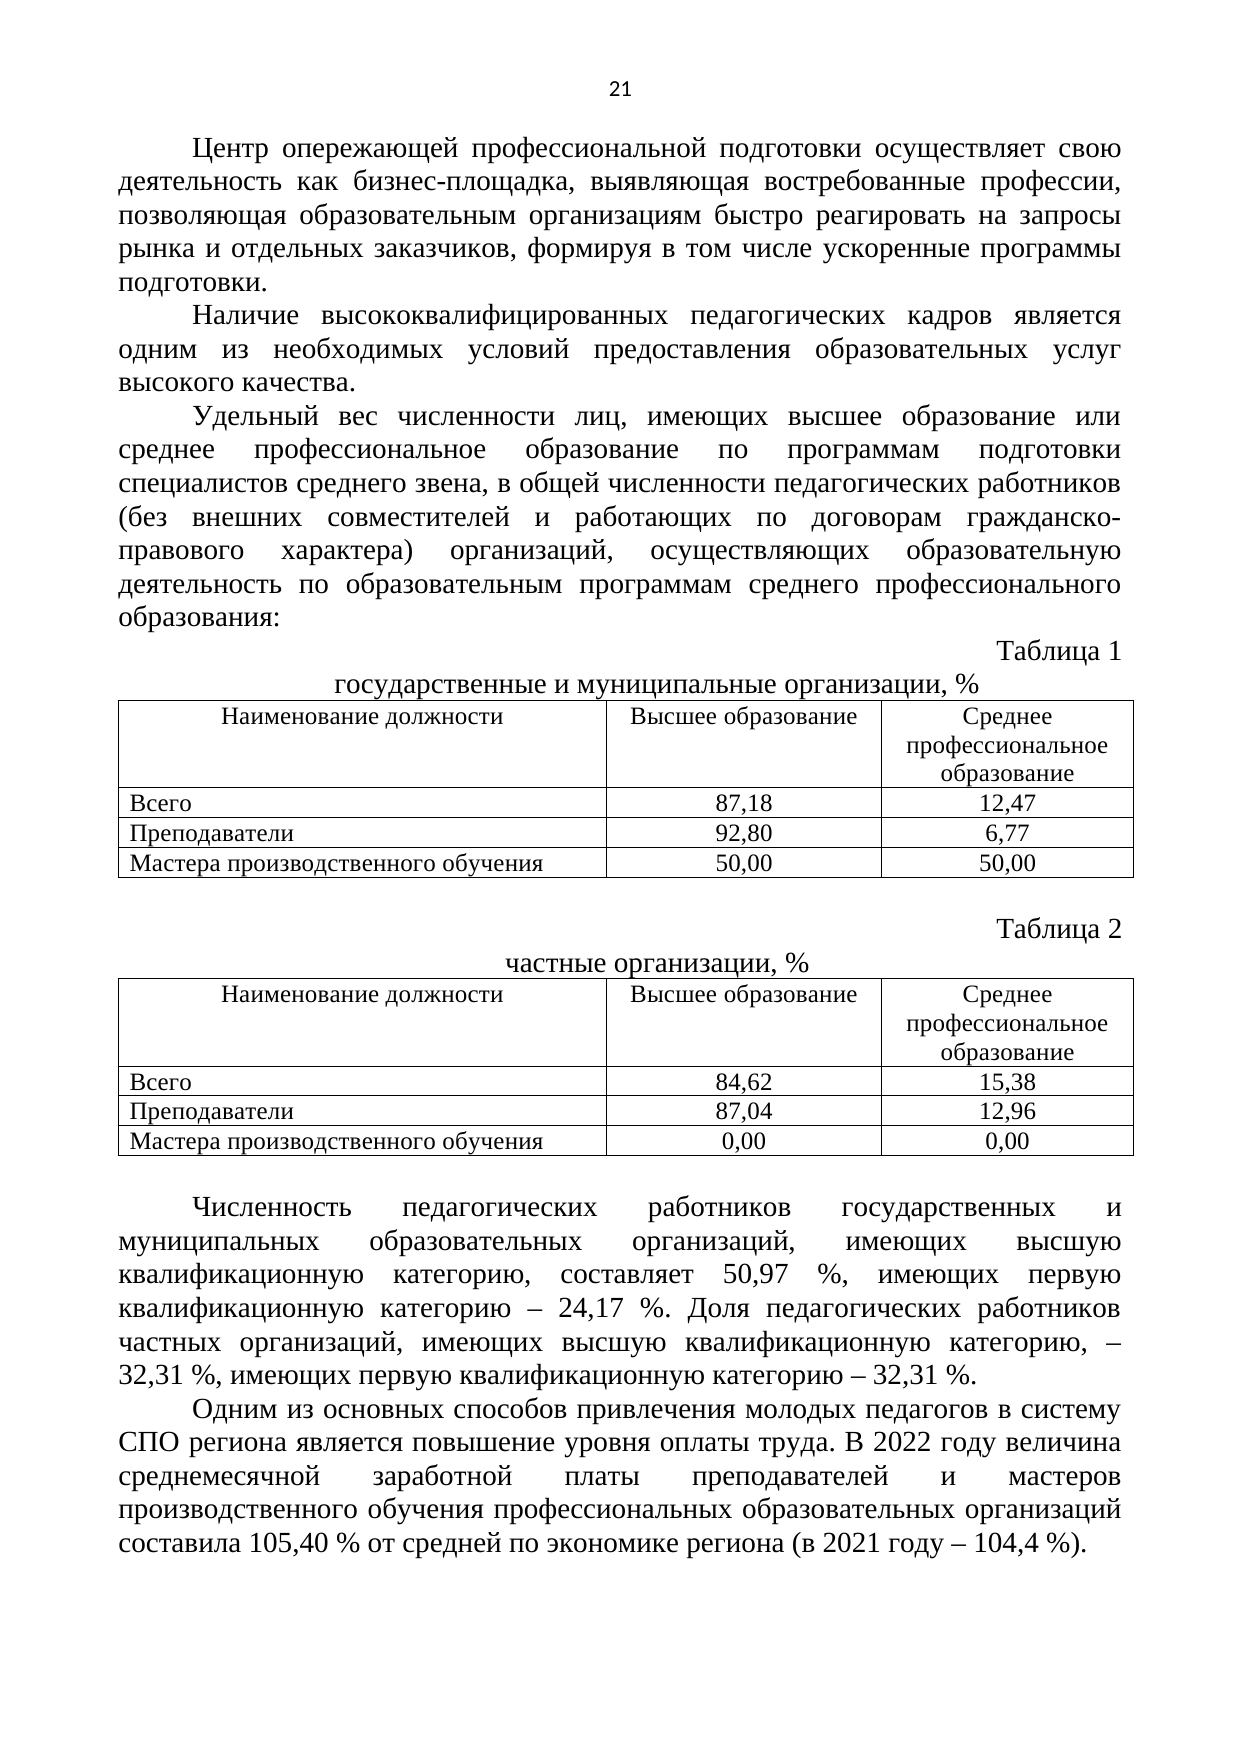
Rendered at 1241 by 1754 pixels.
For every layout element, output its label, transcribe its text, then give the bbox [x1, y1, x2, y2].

table_cell 0,00 [607, 1126, 881, 1155]
text Численность педагогических работников государственных и муниципальных образовательных организаций, имеющих высшую квалификационную категорию, составляет 50,97 %, имеющих первую квалификационную категорию – 24,17 %. Доля педагогических работников частных организаций, имеющих высшую квалификационную категорию, – 32,31 %, имеющих первую квалификационную категорию – 32,31 %. [118, 1189, 1122, 1391]
text государственные и муниципальные организации, % [118, 666, 1122, 700]
table_header Наименование должности [119, 701, 606, 787]
table_cell 6,77 [882, 818, 1133, 847]
table_cell Преподаватели [119, 1096, 606, 1125]
table_cell Мастера производственного обучения [119, 1126, 606, 1155]
table_cell Всего [119, 1067, 606, 1095]
text частные организации, % [118, 945, 1122, 978]
text Удельный вес численности лиц, имеющих высшее образование или среднее профессиональное образование по программам подготовки специалистов среднего звена, в общей численности педагогических работников (без внешних совместителей и работающих по договорам гражданско-правового характера) организаций, осуществляющих образовательную деятельность по образовательным программам среднего профессионального образования: [118, 398, 1122, 633]
table_cell 12,96 [882, 1096, 1133, 1125]
text Таблица 2 [118, 911, 1122, 945]
table_header Наименование должности [119, 979, 606, 1066]
text Таблица 1 [118, 633, 1122, 666]
text Центр опережающей профессиональной подготовки осуществляет свою деятельность как бизнес-площадка, выявляющая востребованные профессии, позволяющая образовательным организациям быстро реагировать на запросы рынка и отдельных заказчиков, формируя в том числе ускоренные программы подготовки. [118, 130, 1122, 297]
table_cell 50,00 [607, 848, 881, 877]
table_cell 87,04 [607, 1096, 881, 1125]
table_cell Всего [119, 788, 606, 817]
table_cell 0,00 [882, 1126, 1133, 1155]
table_header Среднее профессиональное образование [882, 979, 1133, 1066]
table_cell 12,47 [882, 788, 1133, 817]
table_header Среднее профессиональное образование [882, 701, 1133, 787]
table_header Высшее образование [607, 701, 881, 787]
text Одним из основных способов привлечения молодых педагогов в систему СПО региона является повышение уровня оплаты труда. В 2022 году величина среднемесячной заработной платы преподавателей и мастеров производственного обучения профессиональных образовательных организаций составила 105,40 % от средней по экономике региона (в 2021 году – 104,4 %). [118, 1391, 1122, 1558]
table_cell Мастера производственного обучения [119, 848, 606, 877]
table_cell 84,62 [607, 1067, 881, 1095]
table_cell Преподаватели [119, 818, 606, 847]
table_cell 92,80 [607, 818, 881, 847]
table_cell 87,18 [607, 788, 881, 817]
text Наличие высококвалифицированных педагогических кадров является одним из необходимых условий предоставления образовательных услуг высокого качества. [118, 297, 1122, 398]
table_cell 15,38 [882, 1067, 1133, 1095]
table_header Высшее образование [607, 979, 881, 1066]
table_cell 50,00 [882, 848, 1133, 877]
